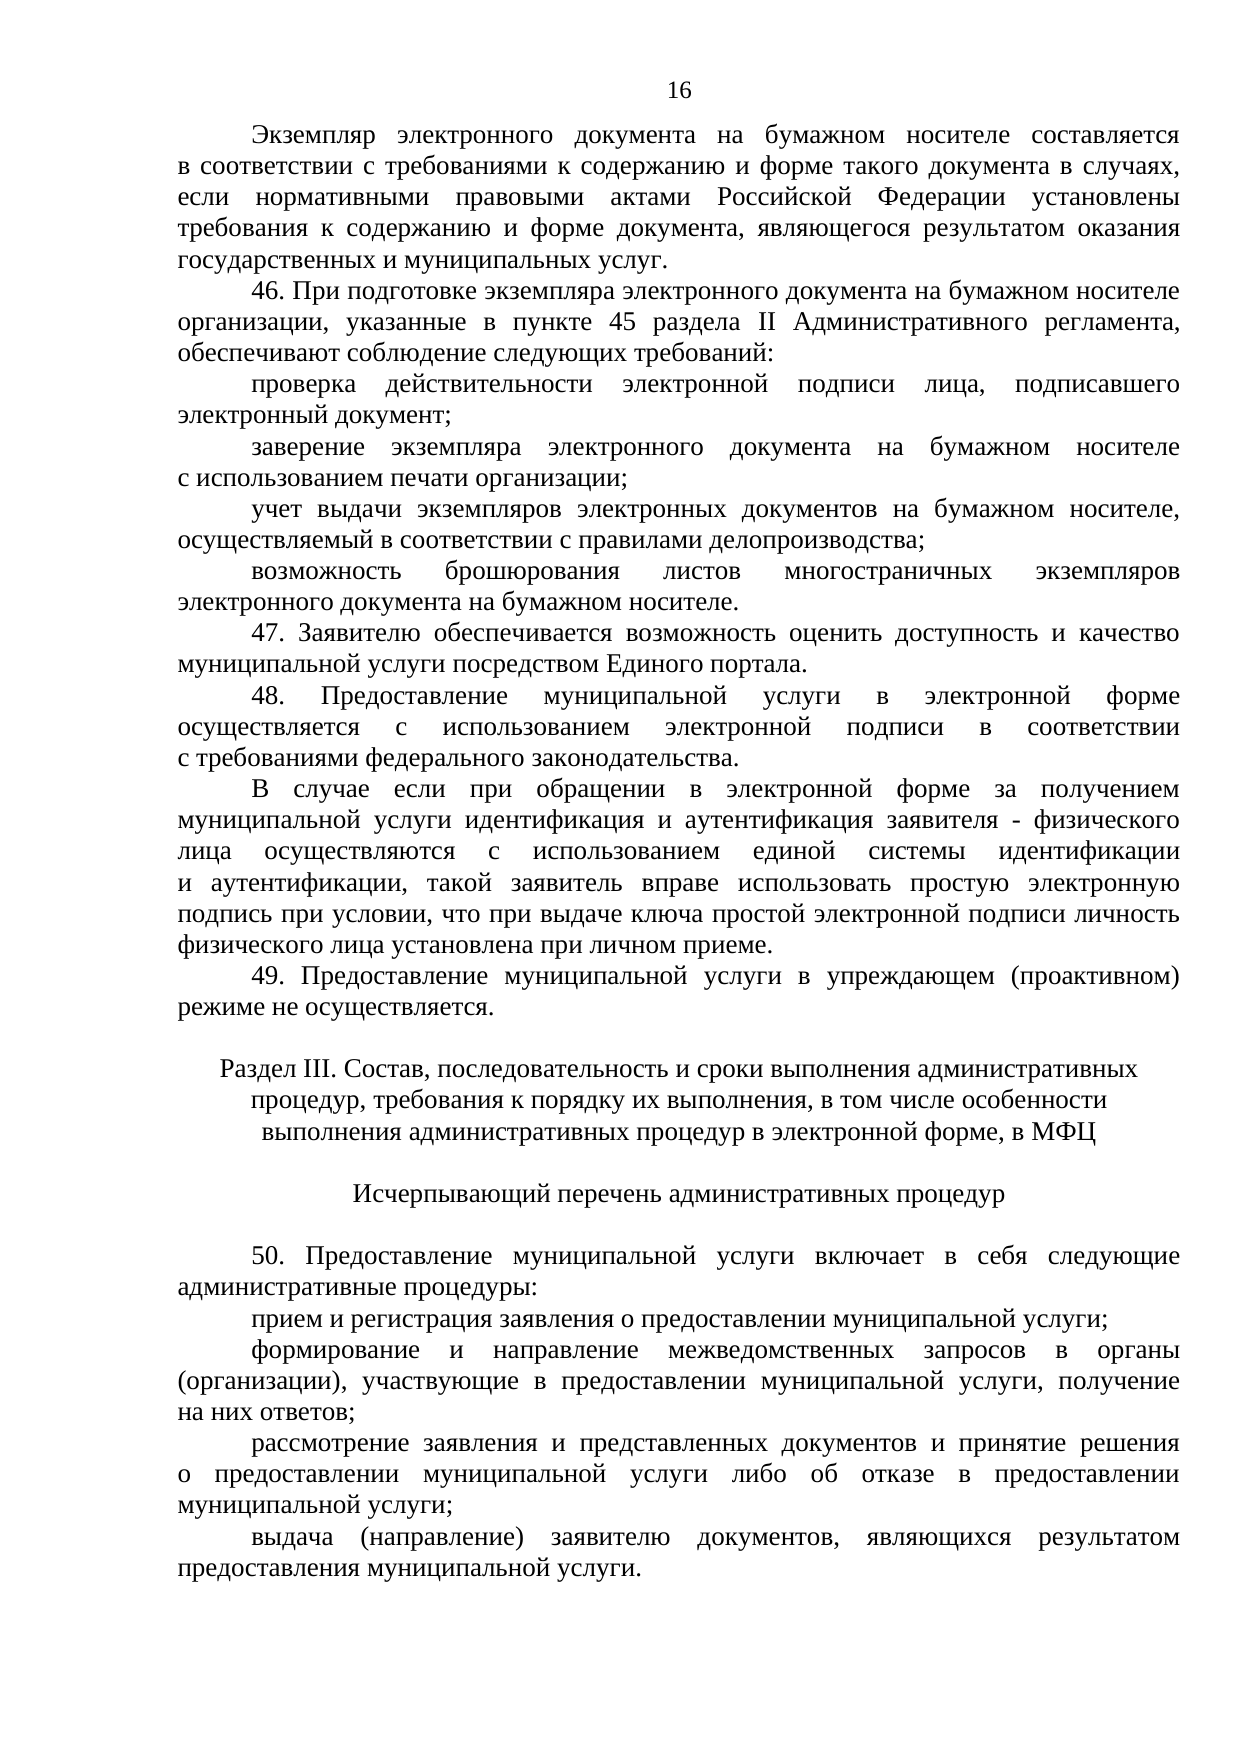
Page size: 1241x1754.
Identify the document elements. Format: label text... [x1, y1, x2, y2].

text В случае если при обращении в электронной форме за получением муниципальной услуги идентификация и аутентификация заявителя - физического лица осуществляются с использованием единой системы идентификации и аутентификации, такой заявитель вправе использовать простую электронную подпись при условии, что при выдаче ключа простой электронной подписи личность физического лица установлена при личном приеме. [177, 772, 1181, 959]
text заверение экземпляра электронного документа на бумажном носителе с использованием печати организации; [177, 429, 1181, 492]
text Экземпляр электронного документа на бумажном носителе составляется в соответствии с требованиями к содержанию и форме такого документа в случаях, если нормативными правовыми актами Российской Федерации установлены требования к содержанию и форме документа, являющегося результатом оказания государственных и муниципальных услуг. [177, 118, 1181, 274]
text Раздел III. Состав, последовательность и сроки выполнения административных процедур, требования к порядку их выполнения, в том числе особенности выполнения административных процедур в электронной форме, в МФЦ [177, 1052, 1181, 1146]
text формирование и направление межведомственных запросов в органы (организации), участвующие в предоставлении муниципальной услуги, получение на них ответов; [177, 1333, 1181, 1426]
text 49. Предоставление муниципальной услуги в упреждающем (проактивном) режиме не осуществляется. [177, 959, 1181, 1021]
text 46. При подготовке экземпляра электронного документа на бумажном носителе организации, указанные в пункте 45 раздела II Административного регламента, обеспечивают соблюдение следующих требований: [177, 274, 1181, 367]
text 47. Заявителю обеспечивается возможность оценить доступность и качество муниципальной услуги посредством Единого портала. [177, 616, 1181, 679]
text рассмотрение заявления и представленных документов и принятие решения о предоставлении муниципальной услуги либо об отказе в предоставлении муниципальной услуги; [177, 1426, 1181, 1520]
text проверка действительности электронной подписи лица, подписавшего электронный документ; [177, 367, 1181, 429]
text прием и регистрация заявления о предоставлении муниципальной услуги; [177, 1302, 1181, 1333]
text выдача (направление) заявителю документов, являющихся результатом предоставления муниципальной услуги. [177, 1520, 1181, 1582]
text 50. Предоставление муниципальной услуги включает в себя следующие административные процедуры: [177, 1239, 1181, 1302]
text учет выдачи экземпляров электронных документов на бумажном носителе, осуществляемый в соответствии с правилами делопроизводства; [177, 492, 1181, 554]
text возможность брошюрования листов многостраничных экземпляров электронного документа на бумажном носителе. [177, 554, 1181, 616]
text 48. Предоставление муниципальной услуги в электронной форме осуществляется с использованием электронной подписи в соответствии с требованиями федерального законодательства. [177, 679, 1181, 772]
text Исчерпывающий перечень административных процедур [177, 1177, 1181, 1208]
